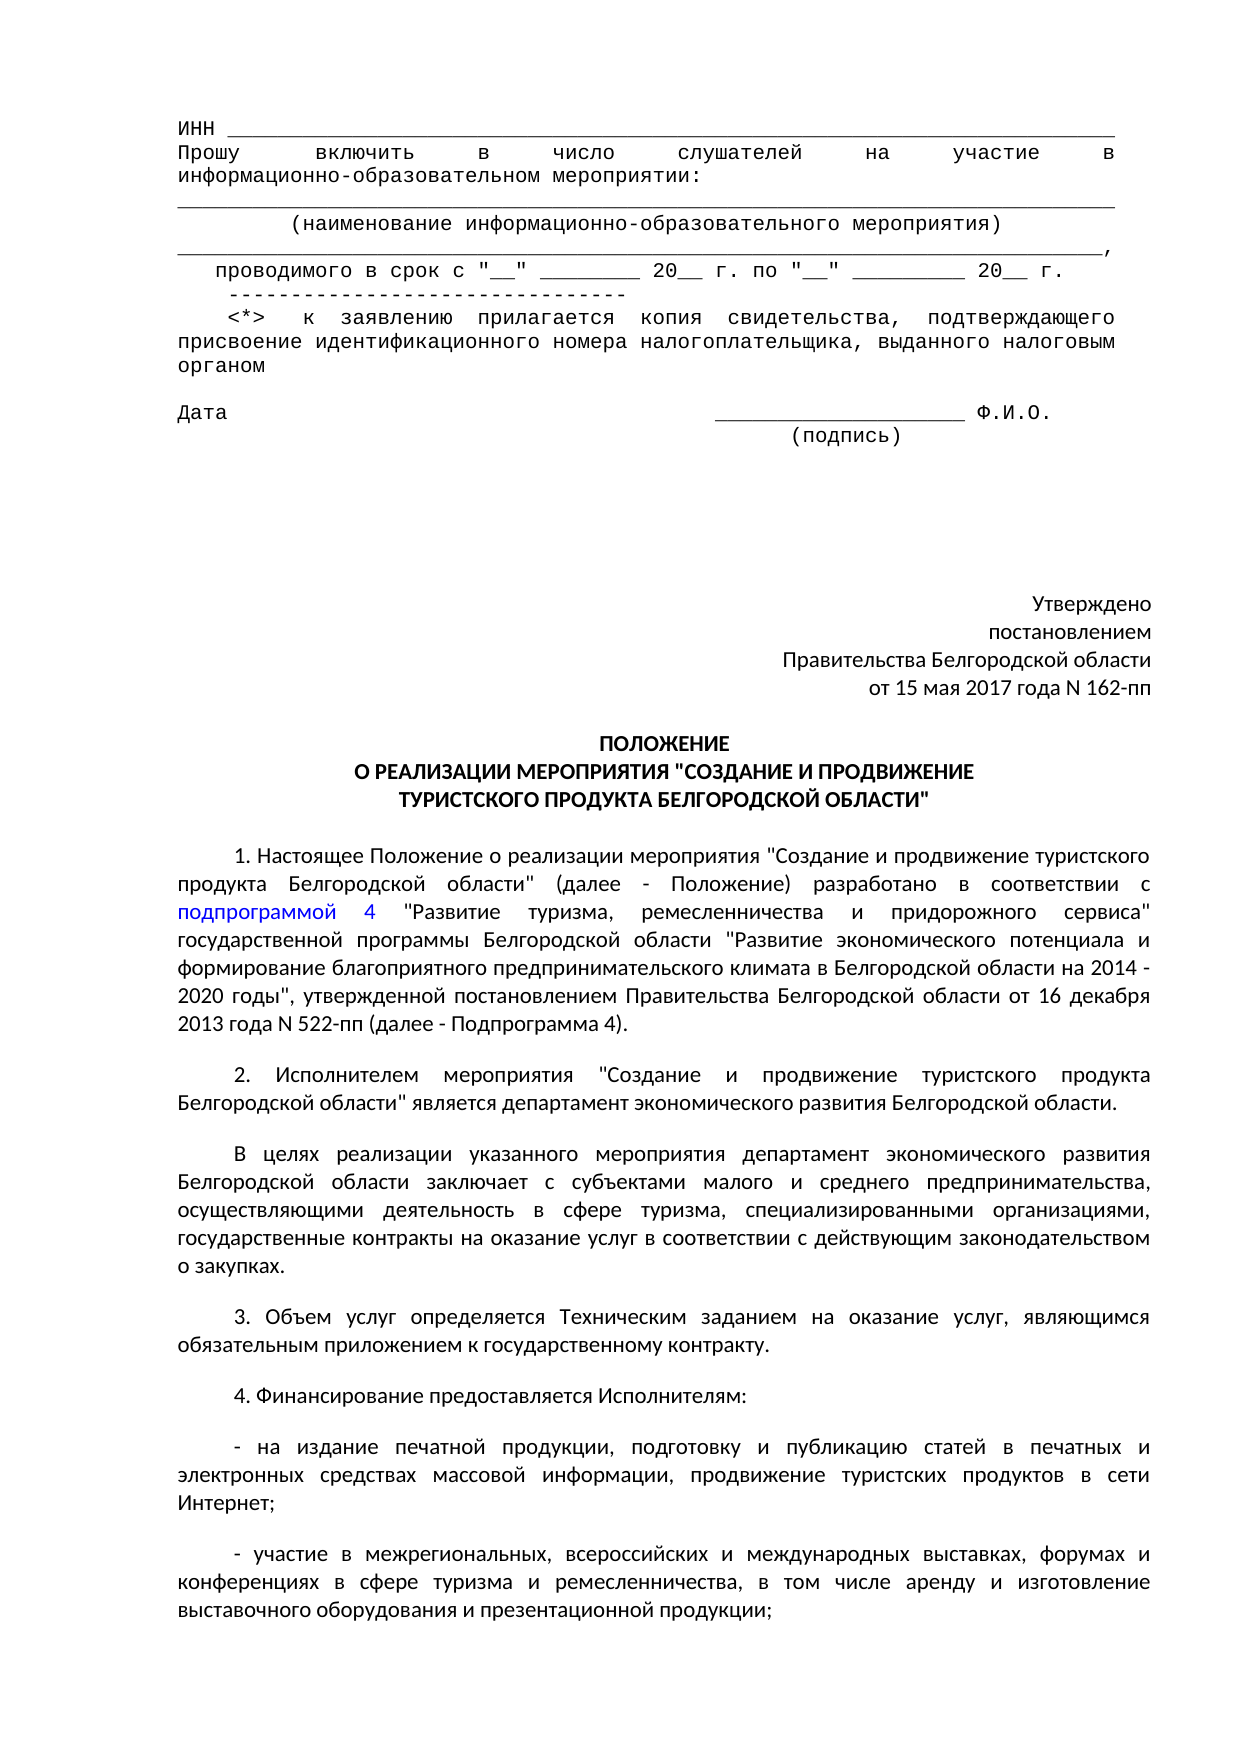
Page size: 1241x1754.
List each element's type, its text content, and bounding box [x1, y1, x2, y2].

title ТУРИСТСКОГО ПРОДУКТА БЕЛГОРОДСКОЙ ОБЛАСТИ" [177, 785, 1152, 813]
text ИНН _______________________________________________________________________ [177, 118, 1152, 142]
text органом [177, 354, 1152, 378]
text постановлением [177, 617, 1152, 645]
text -------------------------------- [177, 284, 1152, 307]
text ___________________________________________________________________________ [177, 189, 1152, 213]
text от 15 мая 2017 года N 162-пп [177, 673, 1152, 701]
text __________________________________________________________________________, [177, 236, 1152, 260]
text Утверждено [177, 589, 1152, 617]
title ПОЛОЖЕНИЕ [177, 729, 1152, 757]
text 4. Финансирование предоставляется Исполнителям: [177, 1381, 1152, 1409]
text (подпись) [177, 426, 1152, 449]
text - участие в межрегиональных, всероссийских и международных выставках, форумах и конференциях в сфере туризма и ремесленничества, в том числе аренду и изготовление выставочного оборудования и презентационной продукции; [177, 1539, 1152, 1623]
text Прошу включить в число слушателей на участие в [177, 142, 1152, 165]
text - на издание печатной продукции, подготовку и публикацию статей в печатных и электронных средствах массовой информации, продвижение туристских продуктов в сети Интернет; [177, 1432, 1152, 1516]
text присвоение идентификационного номера налогоплательщика, выданного налоговым [177, 331, 1152, 354]
text 3. Объем услуг определяется Техническим заданием на оказание услуг, являющимся обязательным приложением к государственному контракту. [177, 1302, 1152, 1358]
text 2. Исполнителем мероприятия "Создание и продвижение туристского продукта Белгородской области" является департамент экономического развития Белгородской области. [177, 1061, 1152, 1117]
text В целях реализации указанного мероприятия департамент экономического развития Белгородской области заключает с субъектами малого и среднего предпринимательства, осуществляющими деятельность в сфере туризма, специализированными организациями, государственные контракты на оказание услуг в соответствии с действующим законодательством о закупках. [177, 1139, 1152, 1279]
text информационно-образовательном мероприятии: [177, 165, 1152, 189]
text Дата ____________________ Ф.И.О. [177, 402, 1152, 426]
text <*> к заявлению прилагается копия свидетельства, подтверждающего [177, 307, 1152, 331]
text (наименование информационно-образовательного мероприятия) [177, 213, 1152, 236]
title О РЕАЛИЗАЦИИ МЕРОПРИЯТИЯ "СОЗДАНИЕ И ПРОДВИЖЕНИЕ [177, 757, 1152, 785]
text 1. Настоящее Положение о реализации мероприятия "Создание и продвижение туристского продукта Белгородской области" (далее - Положение) разработано в соответствии с подпрограммой 4 "Развитие туризма, ремесленничества и придорожного сервиса" государственной программы Белгородской области "Развитие экономического потенциала и формирование благоприятного предпринимательского климата в Белгородской области на 2014 - 2020 годы", утвержденной постановлением Правительства Белгородской области от 16 декабря 2013 года N 522-пп (далее - Подпрограмма 4). [177, 841, 1152, 1038]
text проводимого в срок с "__" ________ 20__ г. по "__" _________ 20__ г. [177, 260, 1152, 284]
text Правительства Белгородской области [177, 645, 1152, 673]
